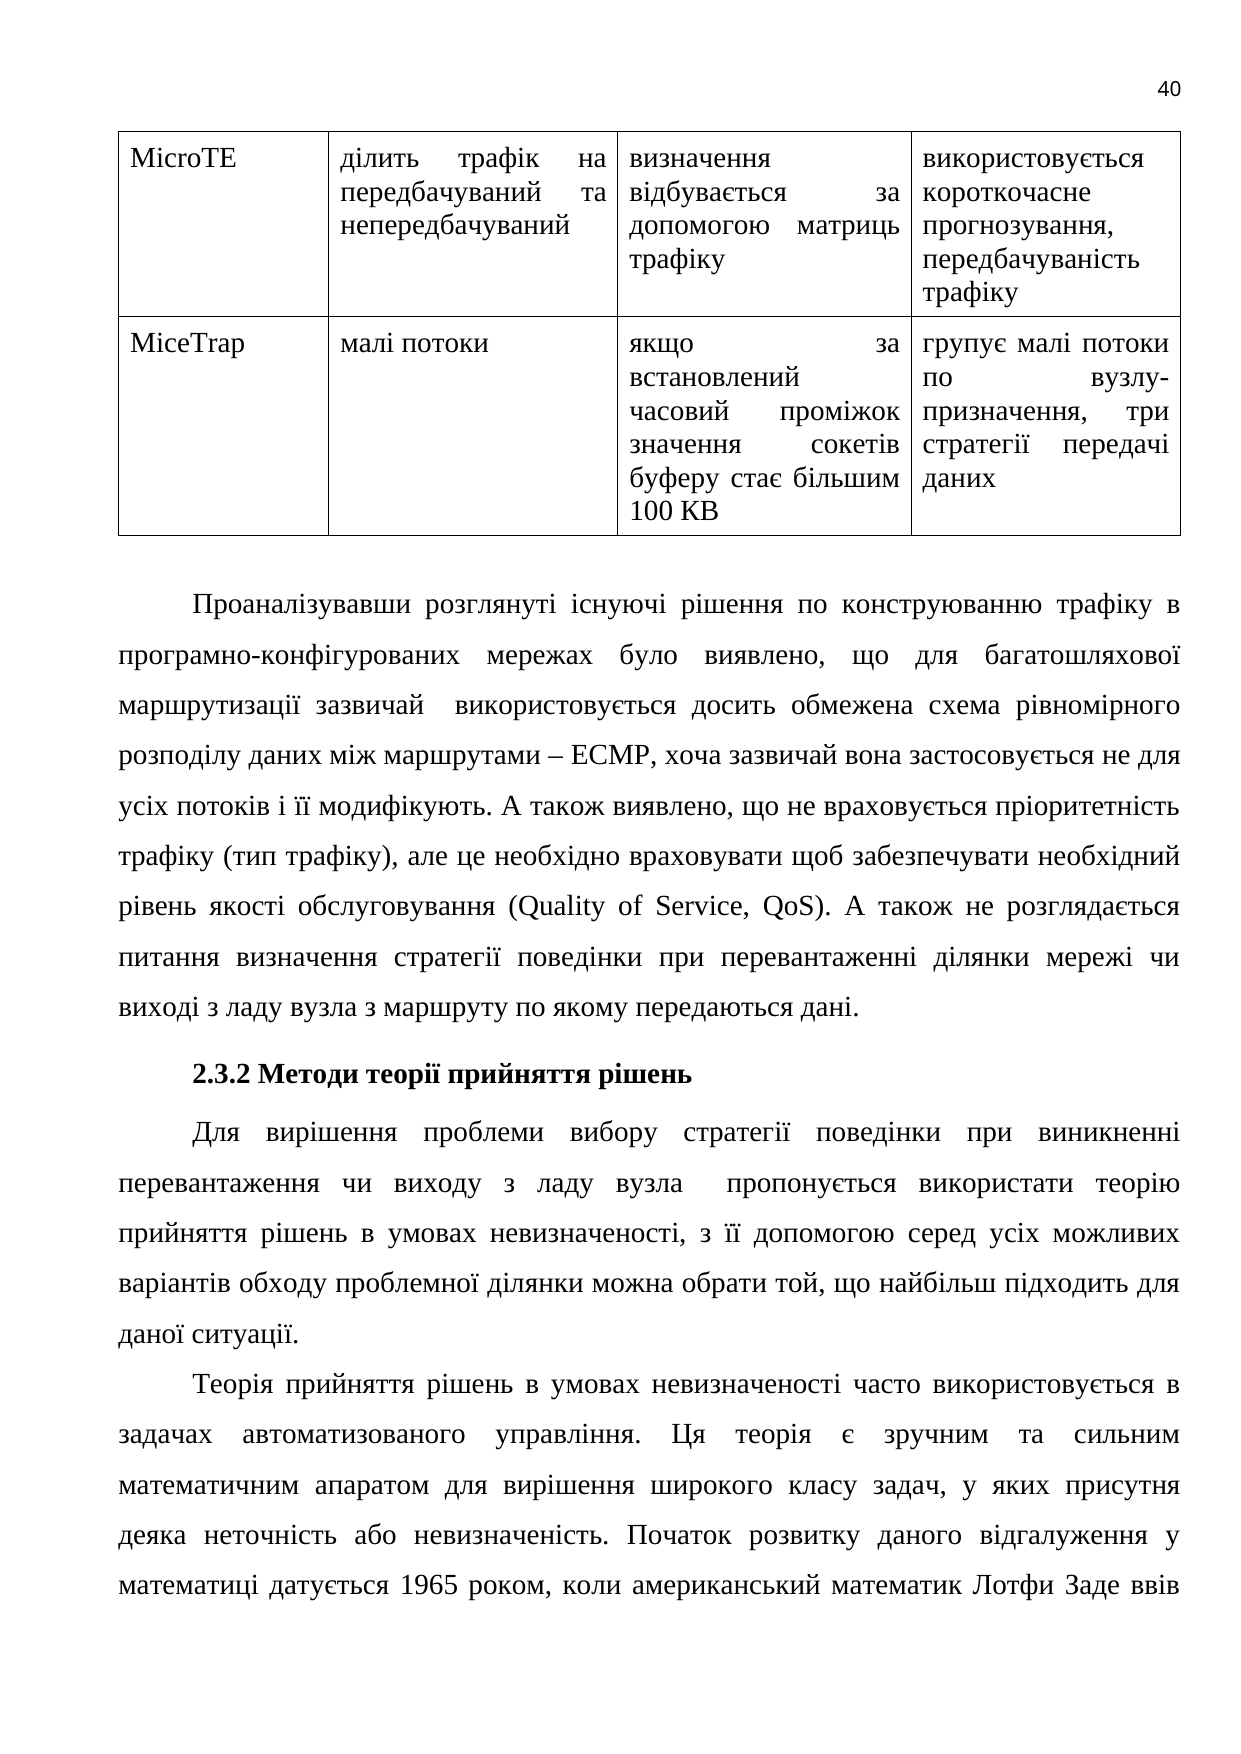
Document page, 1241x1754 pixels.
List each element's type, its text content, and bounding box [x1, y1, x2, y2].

table_cell MicroTE [119, 132, 328, 316]
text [118, 1366, 1181, 1601]
table_cell MiceTrap [119, 317, 328, 535]
text Для вирішення проблеми вибору стратегії поведінки при виникненні перевантаження чи виходу з ладу вузла пропонується використати теорію прийняття рішень в умовах невизначеності, з її допомогою серед усіх можливих варіантів обходу проблемної ділянки можна обрати той, що найбільш підходить для даної ситуації. [118, 1114, 1181, 1349]
table_cell якщо за встановлений часовий проміжок значення сокетів буферу стає більшим 100 КВ [618, 317, 911, 535]
table_cell використовується короткочасне прогнозування, передбачуваність трафіку [912, 132, 1180, 316]
table_cell малі потоки [329, 317, 617, 535]
table_cell групує малі потоки по вузлу-призначення, три стратегії передачі даних [912, 317, 1180, 535]
table_cell ділить трафік на передбачуваний та непередбачуваний [329, 132, 617, 316]
text Проаналізувавши розглянуті існуючі рішення по конструюванню трафіку в програмно-конфігурованих мережах було виявлено, що для багатошляхової маршрутизації зазвичай використовується досить обмежена схема рівномірного розподілу даних між маршрутами – ECMP, хоча зазвичай вона застосовується не для усіх потоків і її модифікують. А також виявлено, що не враховується пріоритетність трафіку (тип трафіку), але це необхідно враховувати щоб забезпечувати необхідний рівень якості обслуговування (Quality of Service, QoS). А також не розглядається питання визначення стратегії поведінки при перевантаженні ділянки мережі чи виході з ладу вузла з маршруту по якому передаються дані. [118, 586, 1181, 1022]
subtitle 2.3.2 Методи теорії прийняття рішень [192, 1056, 1181, 1089]
table_cell визначення відбувається за допомогою матриць трафіку [618, 132, 911, 316]
